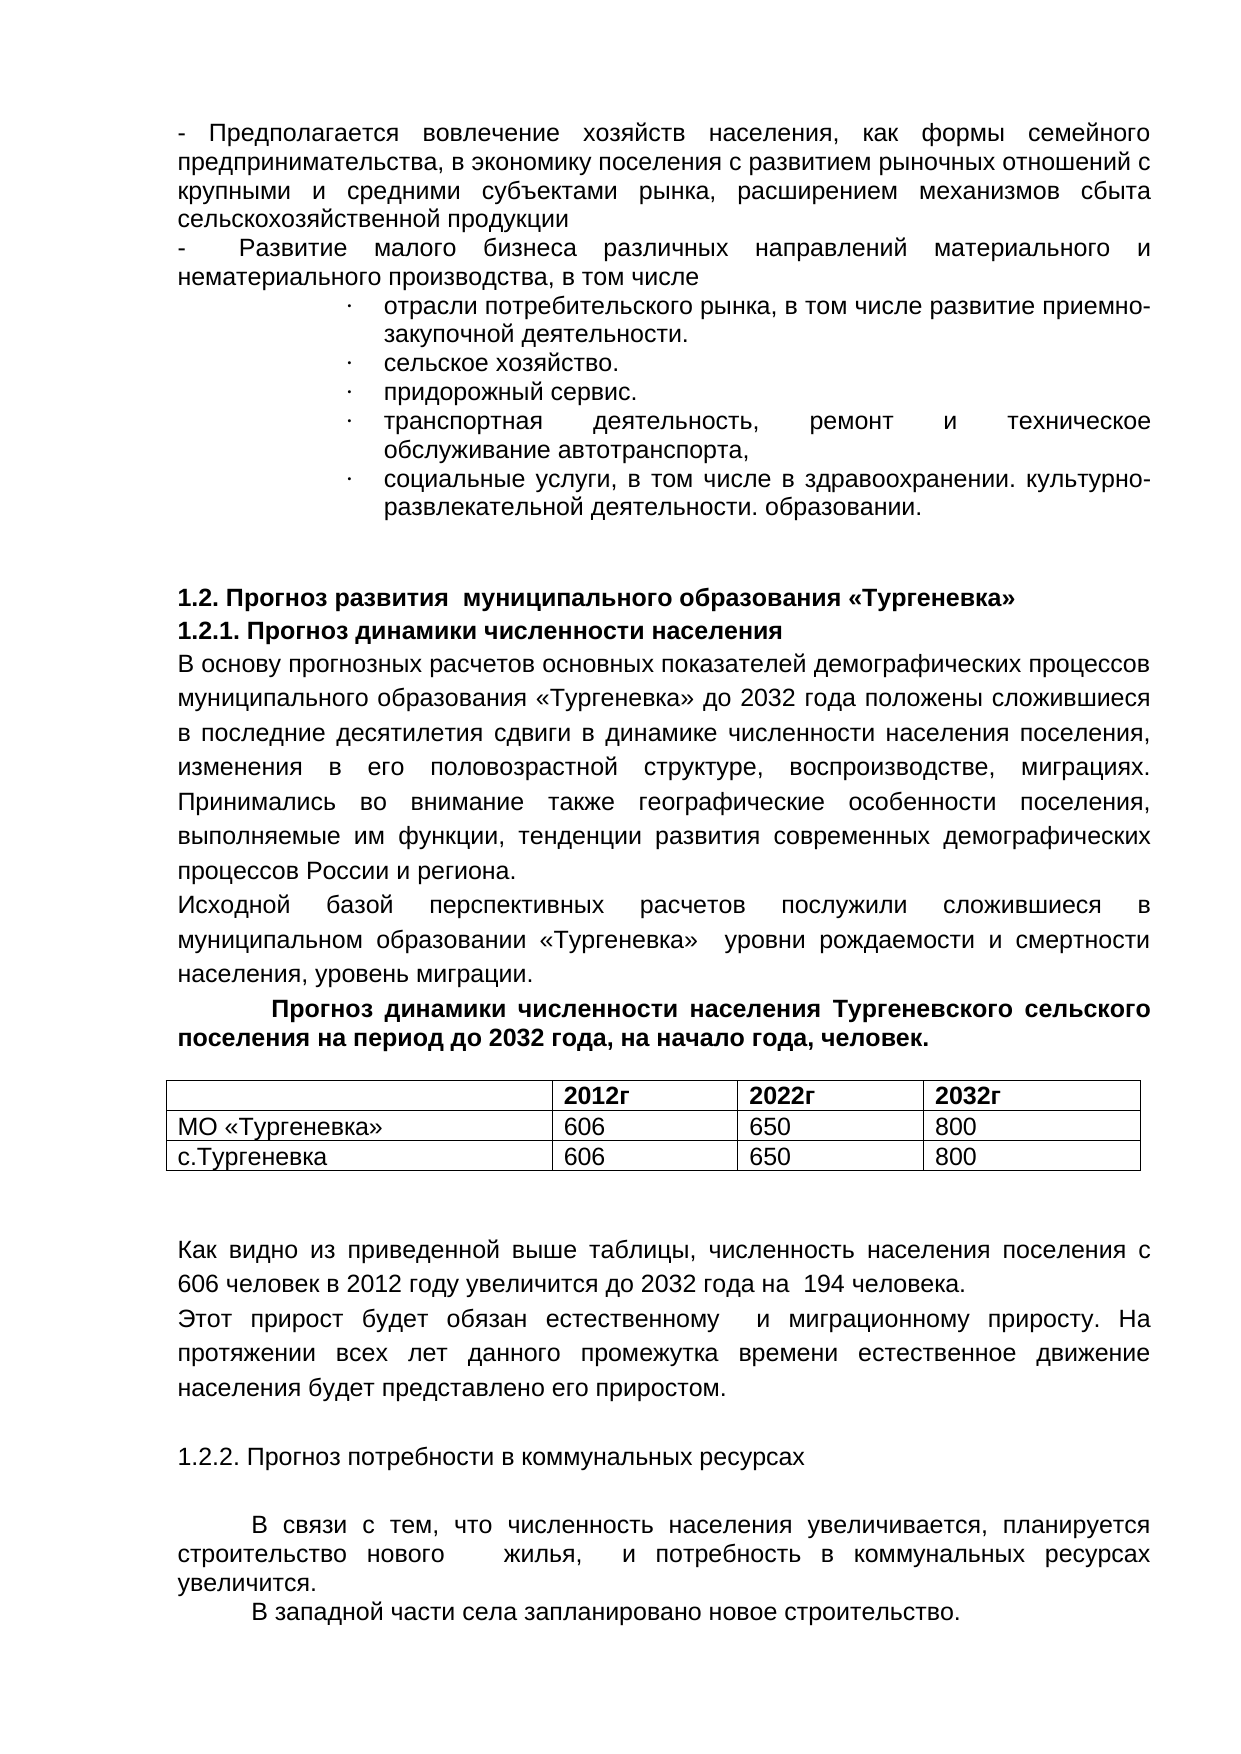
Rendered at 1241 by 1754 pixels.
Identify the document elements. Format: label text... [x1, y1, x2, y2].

text Исходной базой перспективных расчетов послужили сложившиеся в муниципальном образовании «Тургеневка» уровни рождаемости и смертности населения, уровень миграции. [177, 890, 1152, 988]
text Как видно из приведенной выше таблицы, численность населения поселения с 606 человек в 2012 году увеличится до 2032 года на 194 человека. [177, 1234, 1152, 1298]
table_cell с.Тургеневка [167, 1141, 552, 1170]
list сельское хозяйство. [346, 348, 1152, 377]
text - Предполагается вовлечение хозяйств населения, как формы семейного предпринимательства, в экономику поселения с развитием рыночных отношений с крупными и средними субъектами рынка, расширением механизмов сбыта сельскохозяйственной продукции [177, 118, 1152, 233]
table_cell 800 [924, 1111, 1140, 1140]
table_cell МО «Тургеневка» [167, 1111, 552, 1140]
table_cell 606 [553, 1141, 737, 1170]
text 1.2.2. Прогноз потребности в коммунальных ресурсах [177, 1441, 1152, 1470]
table_cell 606 [553, 1111, 737, 1140]
text В основу прогнозных расчетов основных показателей демографических процессов муниципального образования «Тургеневка» до 2032 года положены сложившиеся в последние десятилетия сдвиги в динамике численности населения поселения, изменения в его половозрастной структуре, воспроизводстве, миграциях. Принимались во внимание также географические особенности поселения, выполняемые им функции, тенденции развития современных демографических процессов России и региона. [177, 649, 1152, 884]
table_header 2012г [553, 1081, 737, 1110]
text 1.2.1. Прогноз динамики численности населения [177, 616, 1152, 645]
table_cell 650 [738, 1111, 923, 1140]
table_header 2022г [738, 1081, 923, 1110]
table_header 2032г [924, 1081, 1140, 1110]
table_cell 650 [738, 1141, 923, 1170]
list транспортная деятельность, ремонт и техническое обслуживание автотранспорта, [346, 406, 1152, 463]
table_header [167, 1081, 552, 1110]
list отрасли потребительского рынка, в том числе развитие приемно-закупочной деятельности. [346, 291, 1152, 348]
text Этот прирост будет обязан естественному и миграционному приросту. На протяжении всех лет данного промежутка времени естественное движение населения будет представлено его приростом. [177, 1303, 1152, 1401]
text В связи с тем, что численность населения увеличивается, планируется строительство нового жилья, и потребность в коммунальных ресурсах увеличится. [177, 1510, 1152, 1597]
text В западной части села запланировано новое строительство. [177, 1597, 1152, 1625]
text 1.2. Прогноз развития муниципального образования «Тургеневка» [177, 583, 1152, 612]
table_cell 800 [924, 1141, 1140, 1170]
list социальные услуги, в том числе в здравоохранении. культурно-развлекательной деятельности. образовании. [346, 463, 1152, 521]
text - Развитие малого бизнеса различных направлений материального и нематериального производства, в том числе [177, 233, 1152, 291]
list придорожный сервис. [346, 377, 1152, 406]
text Прогноз динамики численности населения Тургеневского сельского поселения на период до 2032 года, на начало года, человек. [177, 994, 1152, 1051]
